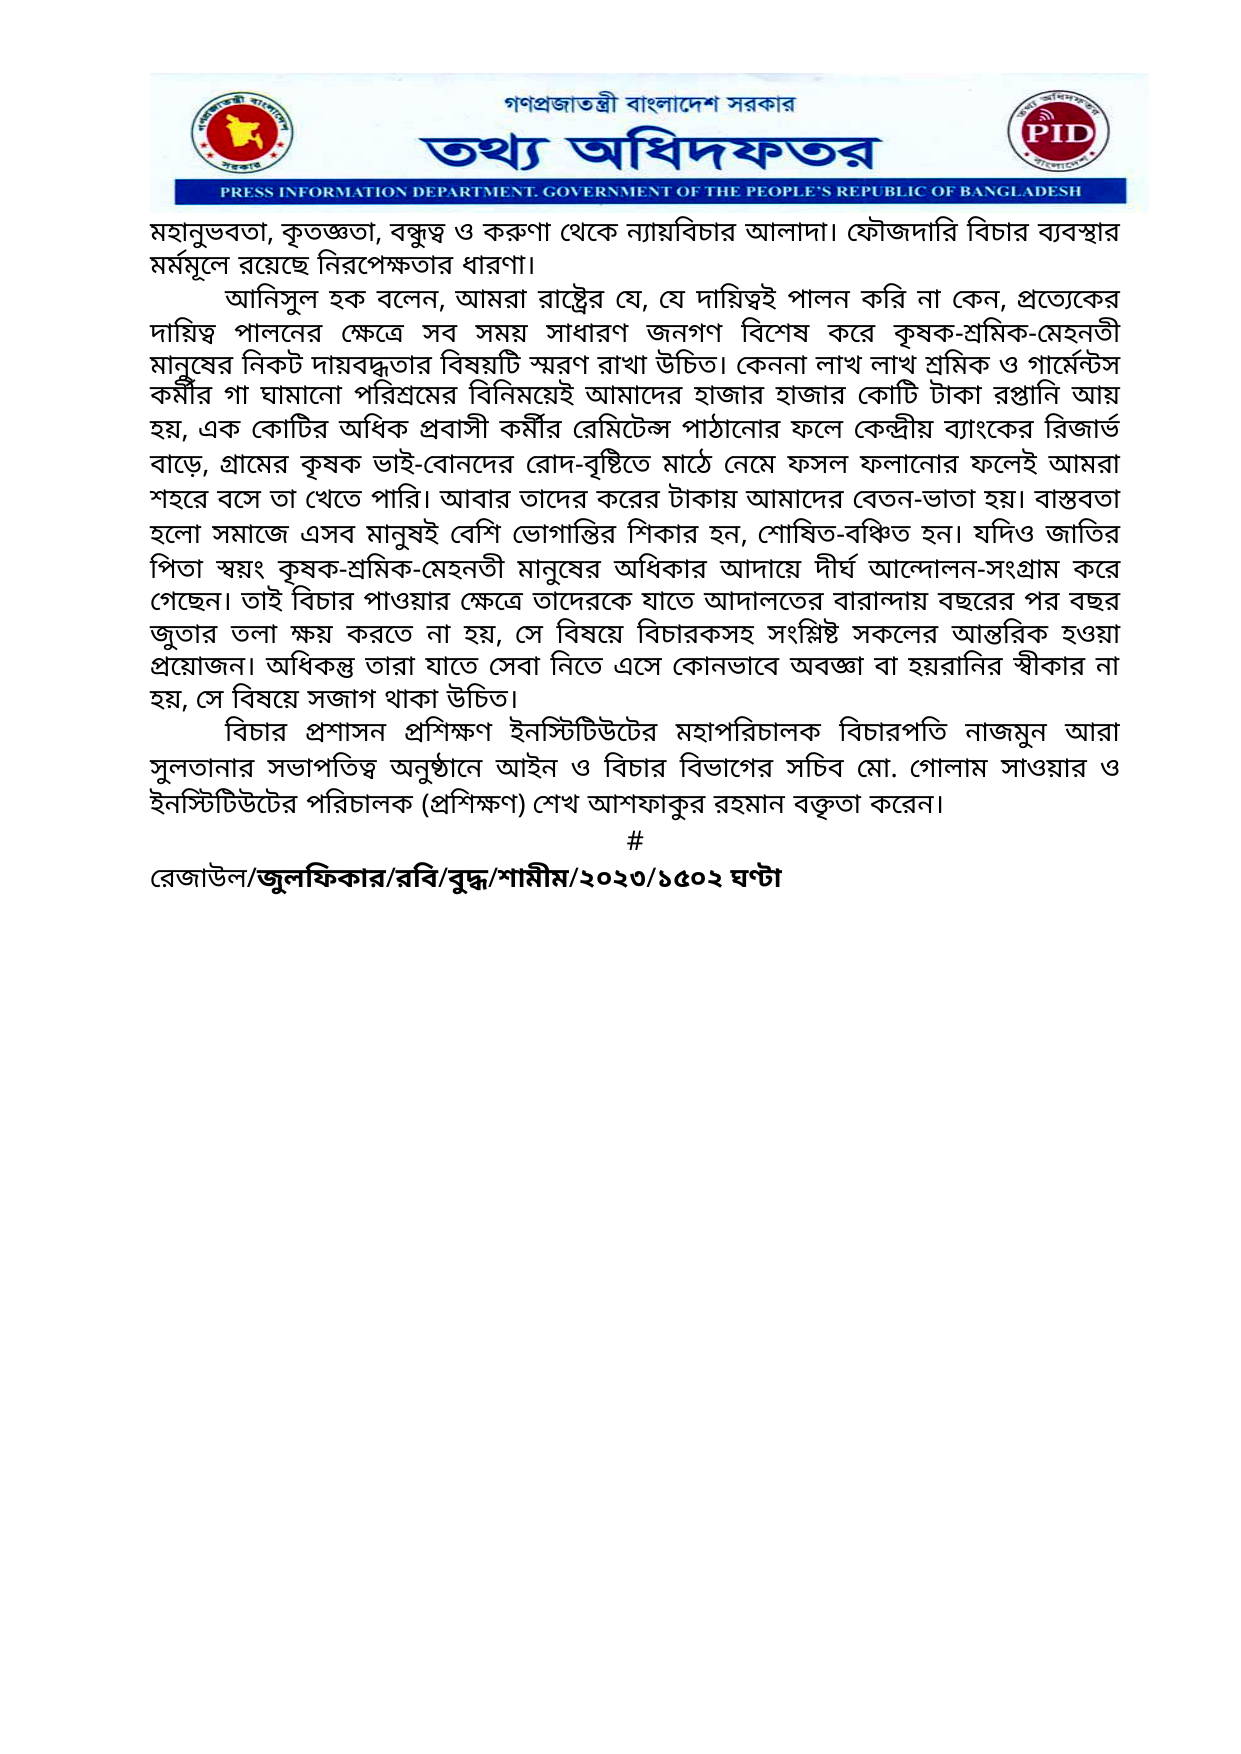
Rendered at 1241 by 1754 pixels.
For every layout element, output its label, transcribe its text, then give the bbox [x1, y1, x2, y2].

text আনিসুল হক বলেন, আমরা রাষ্ট্রের যে, যে দায়িত্বই পালন করি না কেন, প্রত্যেকের দায়িত্ব পালনের ক্ষেত্রে সব সময় সাধারণ জনগণ বিশেষ করে কৃষক-শ্রমিক-মেহনতী মানুষের নিকট দায়বদ্ধতার বিষয়টি স্মরণ রাখা উচিত। কেননা লাখ লাখ শ্রমিক ও গার্মেন্টস কর্মীর গা ঘামানো পরিশ্রমের বিনিময়েই আমাদের হাজার হাজার কোটি টাকা রপ্তানি আয় হয়, এক কোটির অধিক প্রবাসী কর্মীর রেমিটেন্স পাঠানোর ফলে কেন্দ্রীয় ব্যাংকের রিজার্ভ বাড়ে, গ্রামের কৃষক ভাই-বোনদের রোদ-বৃষ্টিতে মাঠে নেমে ফসল ফলানোর ফলেই আমরা শহরে বসে তা খেতে পারি। আবার তাদের করের টাকায় আমাদের বেতন-ভাতা হয়। বাস্তবতা হলো সমাজে এসব মানুষই বেশি ভোগান্তির শিকার হন, শোষিত-বঞ্চিত হন। যদিও জাতির পিতা স্বয়ং কৃষক-শ্রমিক-মেহনতী মানুষের অধিকার আদায়ে দীর্ঘ আন্দোলন-সংগ্রাম করে গেছেন। তাই বিচার পাওয়ার ক্ষেত্রে তাদেরকে যাতে আদালতের বারান্দায় বছরের পর বছর জুতার তলা ক্ষয় করতে না হয়, সে বিষয়ে বিচারকসহ সংশ্লিষ্ট সকলের আন্তরিক হওয়া প্রয়োজন। অধিকন্তু তারা যাতে সেবা নিতে এসে কোনভাবে অবজ্ঞা বা হয়রানির স্বীকার না হয়, সে বিষয়ে সজাগ থাকা উচিত। [150, 281, 1120, 717]
text রেজাউল/জুলফিকার/রবি/বুদ্ধ/শামীম/২০২৩/১৫০২ ঘণ্টা [150, 859, 1120, 899]
text # [150, 822, 1120, 859]
text বিচার প্রশাসন প্রশিক্ষণ ইনস্টিটিউটের মহাপরিচালক বিচারপতি নাজমুন আরা সুলতানার সভাপতিত্ব অনুষ্ঠানে আইন ও বিচার বিভাগের সচিব মো. গোলাম সাওয়ার ও ইনস্টিটিউটের পরিচালক (প্রশিক্ষণ) শেখ আশফাকুর রহমান বক্তৃতা করেন। [150, 717, 1120, 822]
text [150, 213, 1120, 281]
